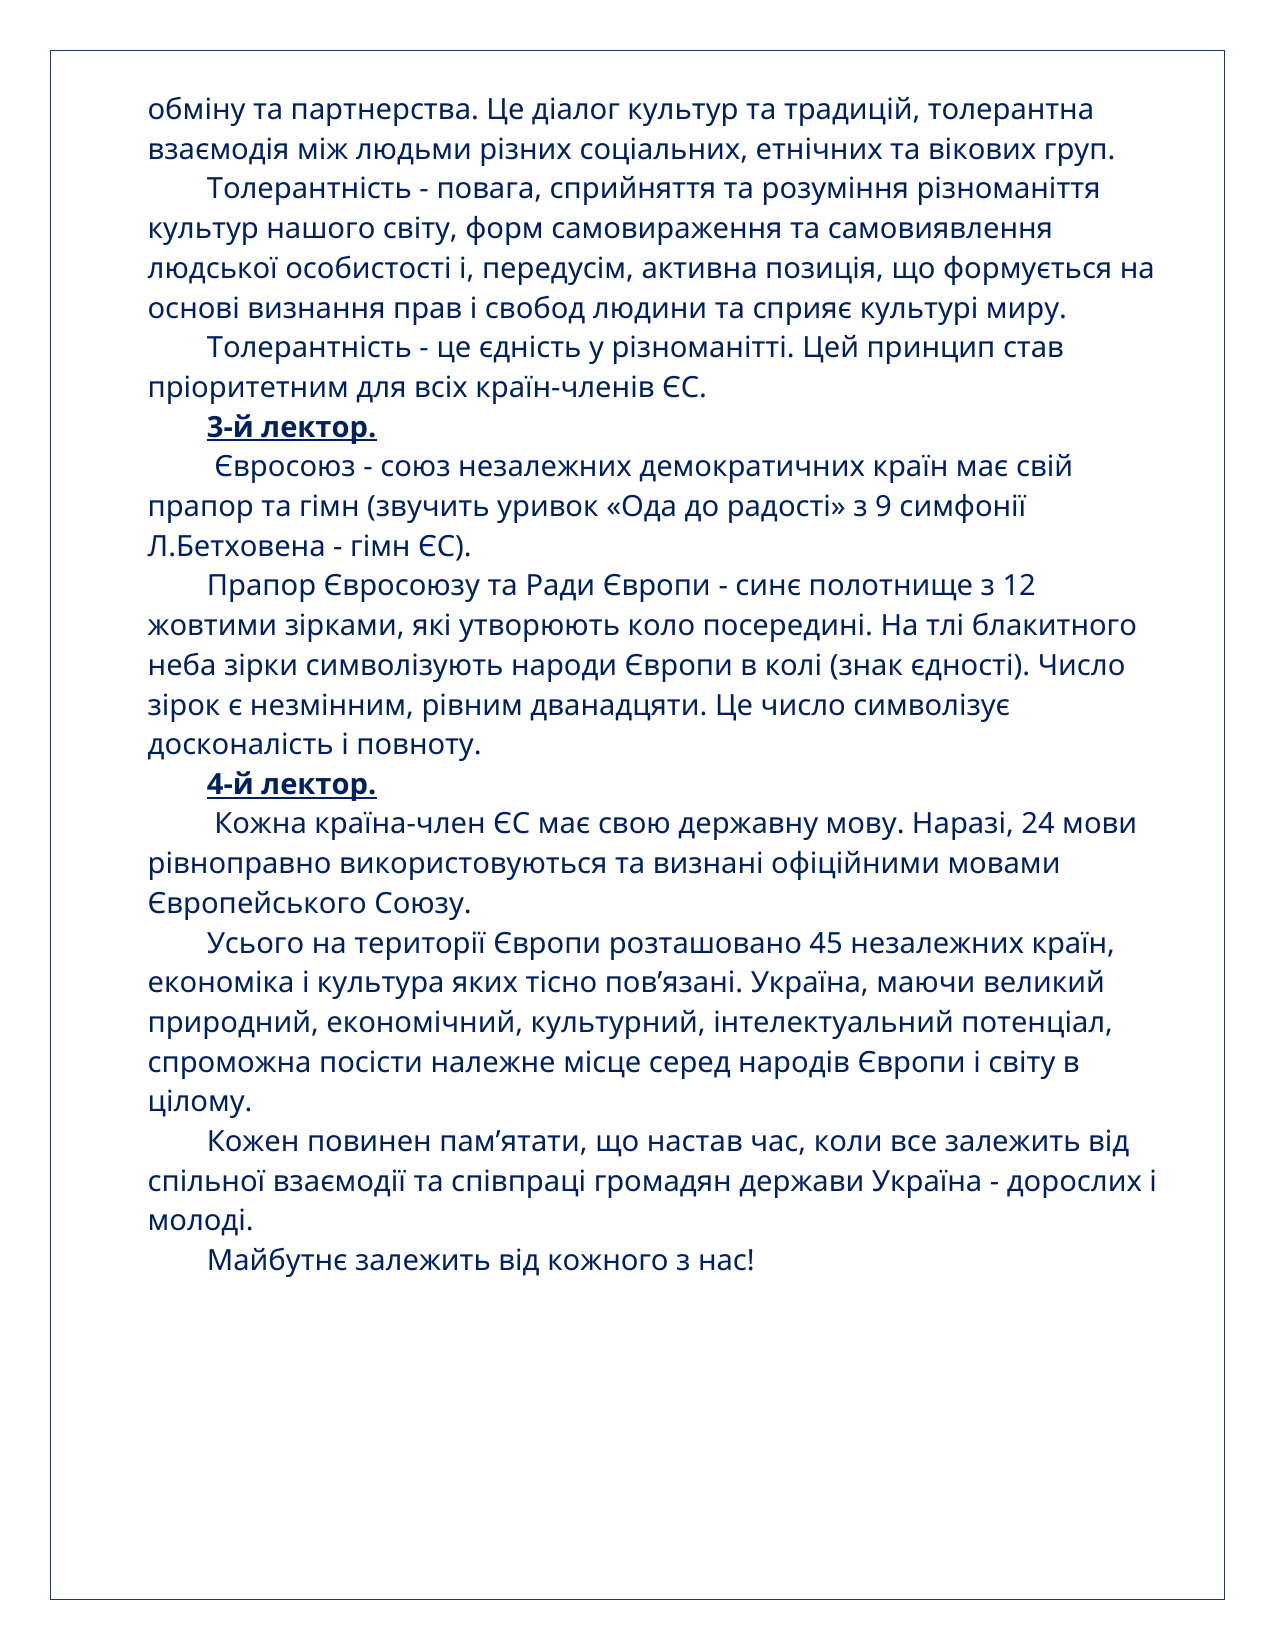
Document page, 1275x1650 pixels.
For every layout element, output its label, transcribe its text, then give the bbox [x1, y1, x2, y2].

text Прапор Євросоюзу та Ради Європи - синє полотнище з 12 жовтими зірками, які утворюють коло посередині. На тлі блакитного неба зірки символізують народи Європи в колі (знак єдності). Число зірок є незмінним, рівним дванадцяти. Це число символізує досконалість і повноту. [147, 565, 1187, 763]
text Кожен повинен пам’ятати, що настав час, коли все залежить від спільної взаємодії та співпраці громадян держави Україна - дорослих і молоді. [147, 1120, 1187, 1239]
text 3-й лектор. [147, 406, 1187, 446]
text Толерантність - це єдність у різноманітті. Цей принцип став пріоритетним для всіх країн-членів ЄС. [147, 327, 1187, 406]
text Толерантність - повага, сприйняття та розуміння різноманіття культур нашого світу, форм самовираження та самовиявлення людської особистості і, передусім, активна позиція, що формується на основі визнання прав і свобод людини та сприяє культурі миру. [147, 168, 1187, 327]
text 4-й лектор. [147, 763, 1187, 803]
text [147, 88, 1187, 168]
text Кожна країна-член ЄС має свою державну мову. Наразі, 24 мови рівноправно використовуються та визнані офіційними мовами Європейського Союзу. [147, 803, 1187, 922]
text Майбутнє залежить від кожного з нас! [147, 1239, 1187, 1279]
text Євросоюз - союз незалежних демократичних країн має свій прапор та гімн (звучить уривок «Ода до радості» з 9 симфонії Л.Бетховена - гімн ЄС). [147, 446, 1187, 565]
text Усього на території Європи розташовано 45 незалежних країн, економіка і культура яких тісно пов’язані. Україна, маючи великий природний, економічний, культурний, інтелектуальний потенціал, спроможна посісти належне місце серед народів Європи і світу в цілому. [147, 922, 1187, 1120]
